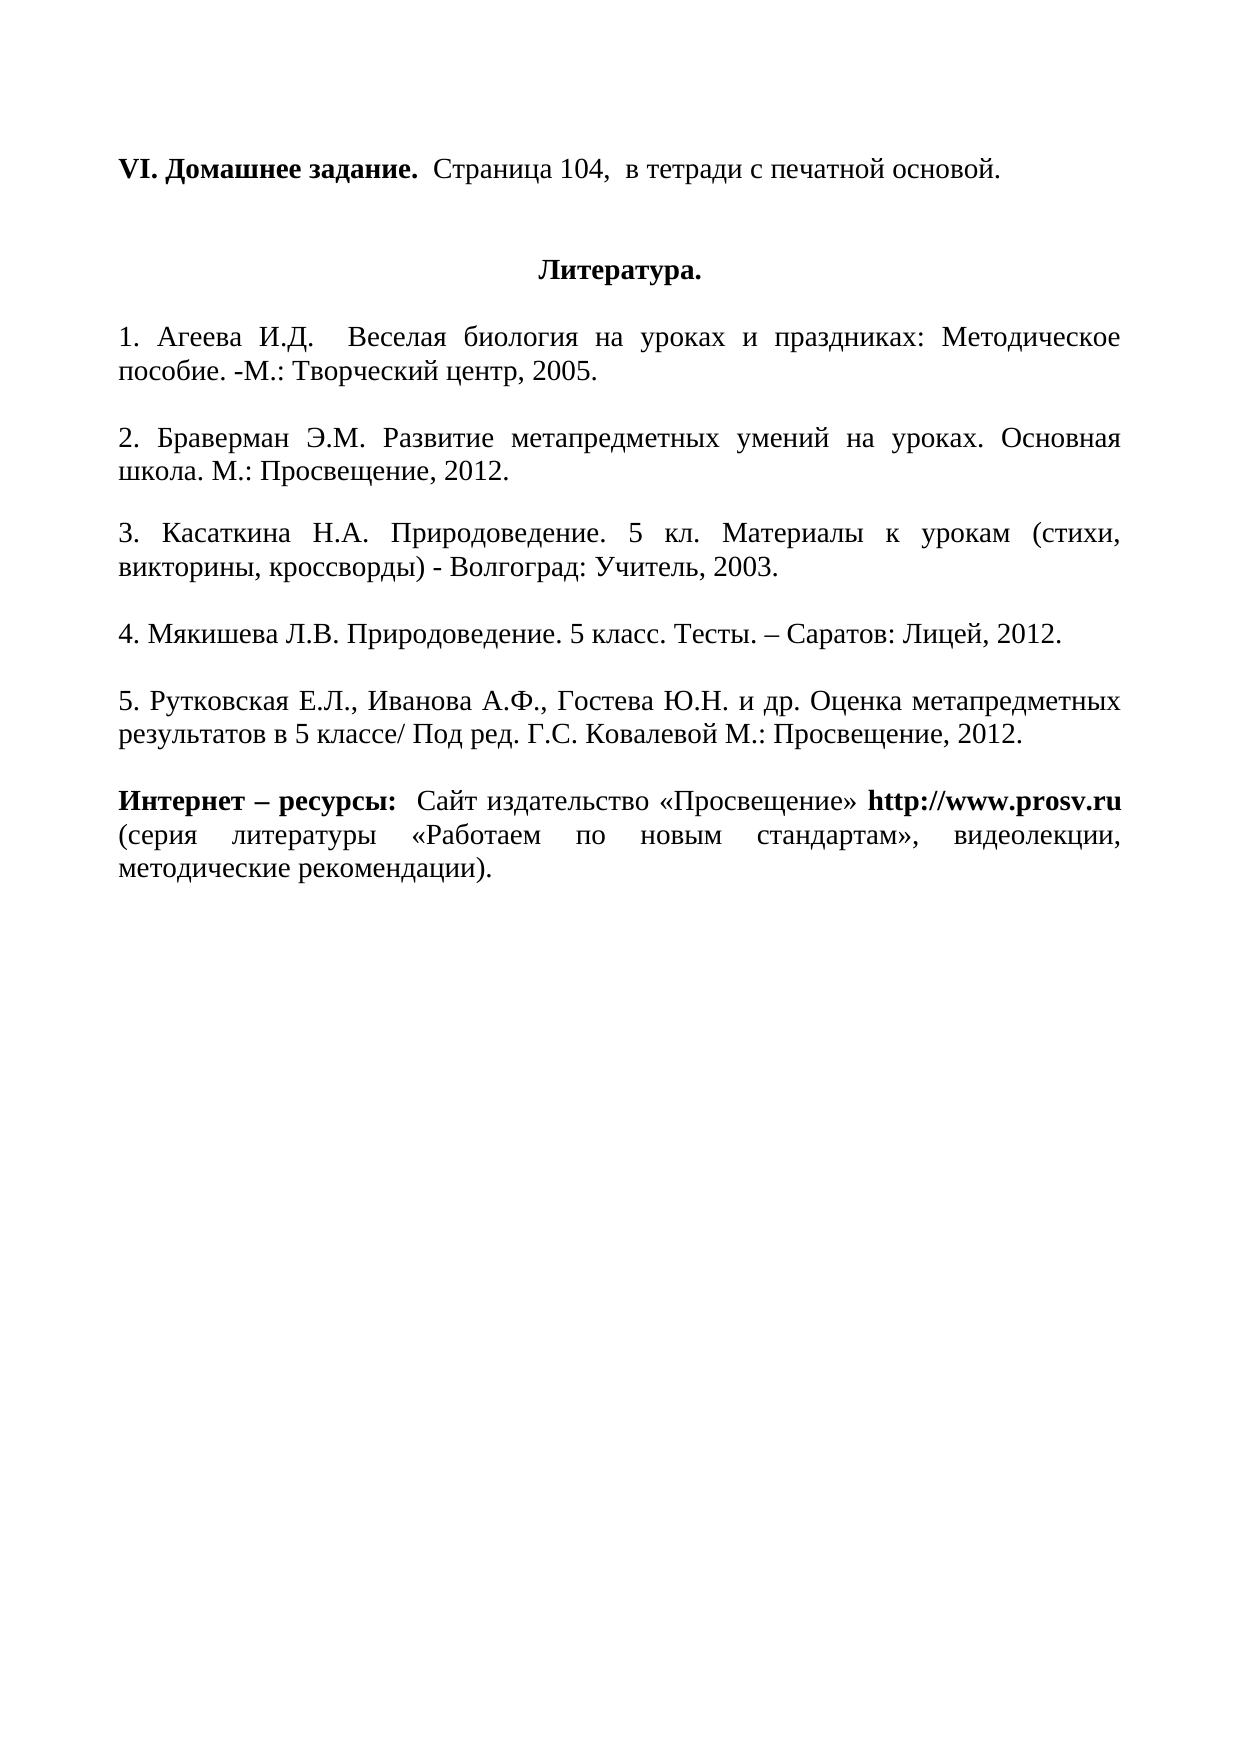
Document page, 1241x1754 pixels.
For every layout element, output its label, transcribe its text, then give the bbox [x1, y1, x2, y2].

text 2. Браверман Э.М. Развитие метапредметных умений на уроках. Основная школа. М.: Просвещение, 2012. [118, 420, 1122, 487]
text 4. Мякишева Л.В. Природоведение. 5 класс. Тесты. – Саратов: Лицей, 2012. [118, 616, 1122, 649]
text VI. Домашнее задание. Страница 104, в тетради с печатной основой. [118, 152, 1122, 185]
text 3. Касаткина Н.А. Природоведение. 5 кл. Материалы к урокам (стихи, викторины, кроссворды) - Волгоград: Учитель, 2003. [118, 515, 1122, 582]
text 1. Агеева И.Д. Веселая биология на уроках и праздниках: Методическое пособие. -М.: Творческий центр, 2005. [118, 319, 1122, 386]
text Интернет – ресурсы: Сайт издательство «Просвещение» http://www.prosv.ru (серия литературы «Работаем по новым стандартам», видеолекции, методические рекомендации). [118, 783, 1122, 884]
text 5. Рутковская Е.Л., Иванова А.Ф., Гостева Ю.Н. и др. Оценка метапредметных результатов в 5 классе/ Под ред. Г.С. Ковалевой М.: Просвещение, 2012. [118, 683, 1122, 750]
text Литература. [118, 252, 1122, 286]
